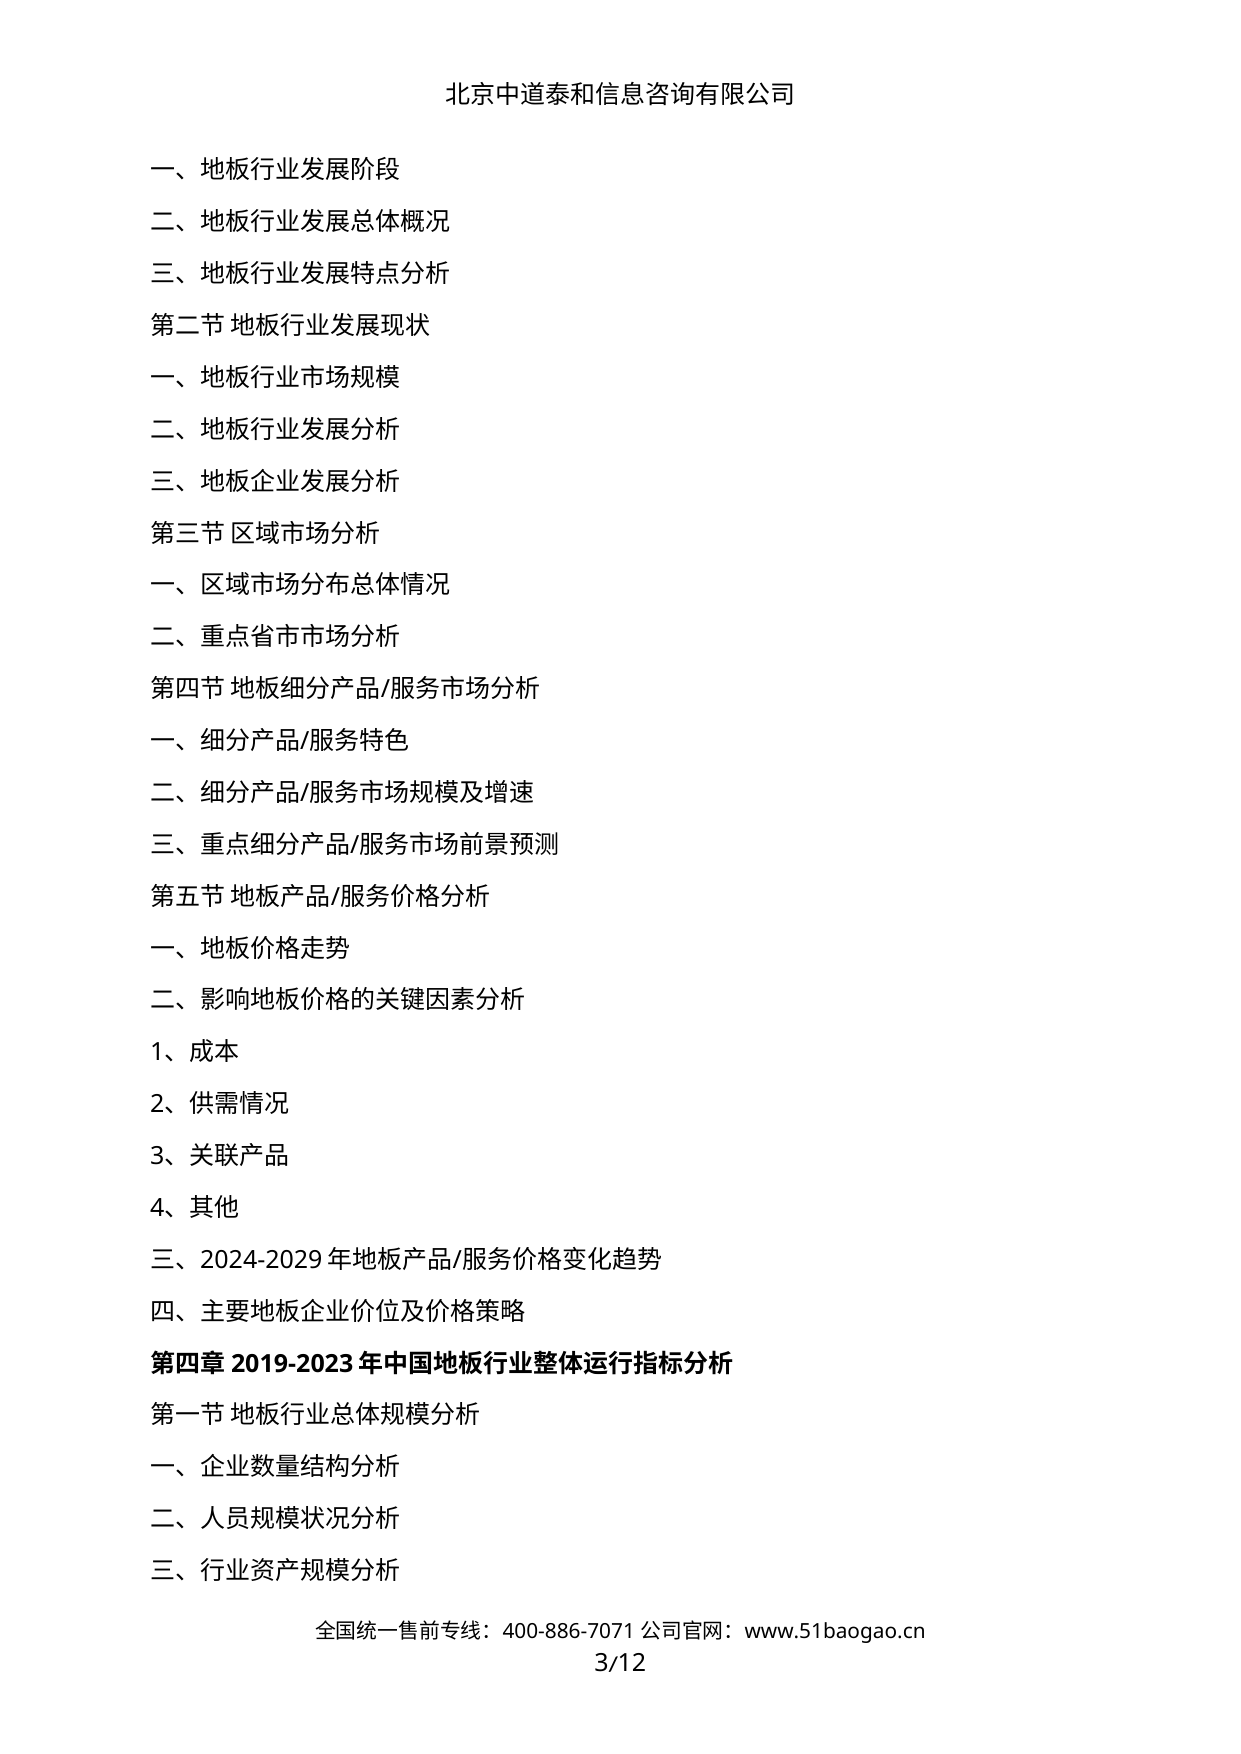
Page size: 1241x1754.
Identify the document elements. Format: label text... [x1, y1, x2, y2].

text 第三节 区域市场分析 [150, 513, 1090, 549]
text 4、其他 [150, 1187, 1090, 1224]
text 三、地板企业发展分析 [150, 461, 1090, 497]
text 三、行业资产规模分析 [150, 1551, 1090, 1587]
text 一、地板行业发展阶段 [150, 150, 1090, 186]
text 一、细分产品/服务特色 [150, 721, 1090, 757]
text 3、关联产品 [150, 1136, 1090, 1172]
text 三、2024-2029年地板产品/服务价格变化趋势 [150, 1239, 1090, 1276]
text 1、成本 [150, 1032, 1090, 1068]
text 二、人员规模状况分析 [150, 1499, 1090, 1535]
text 2、供需情况 [150, 1084, 1090, 1120]
text 一、企业数量结构分析 [150, 1447, 1090, 1483]
text 第五节 地板产品/服务价格分析 [150, 876, 1090, 912]
text 二、地板行业发展总体概况 [150, 202, 1090, 238]
text 第二节 地板行业发展现状 [150, 306, 1090, 342]
text 第一节 地板行业总体规模分析 [150, 1395, 1090, 1431]
text 二、重点省市市场分析 [150, 617, 1090, 653]
text 一、地板行业市场规模 [150, 357, 1090, 394]
text 四、主要地板企业价位及价格策略 [150, 1291, 1090, 1327]
text 第四节 地板细分产品/服务市场分析 [150, 669, 1090, 705]
text 二、影响地板价格的关键因素分析 [150, 980, 1090, 1016]
text 一、区域市场分布总体情况 [150, 565, 1090, 601]
text 二、地板行业发展分析 [150, 409, 1090, 446]
text 第四章 2019-2023年中国地板行业整体运行指标分析 [150, 1343, 1090, 1379]
text 一、地板价格走势 [150, 928, 1090, 964]
text 三、地板行业发展特点分析 [150, 254, 1090, 290]
text 二、细分产品/服务市场规模及增速 [150, 772, 1090, 809]
text 三、重点细分产品/服务市场前景预测 [150, 824, 1090, 861]
